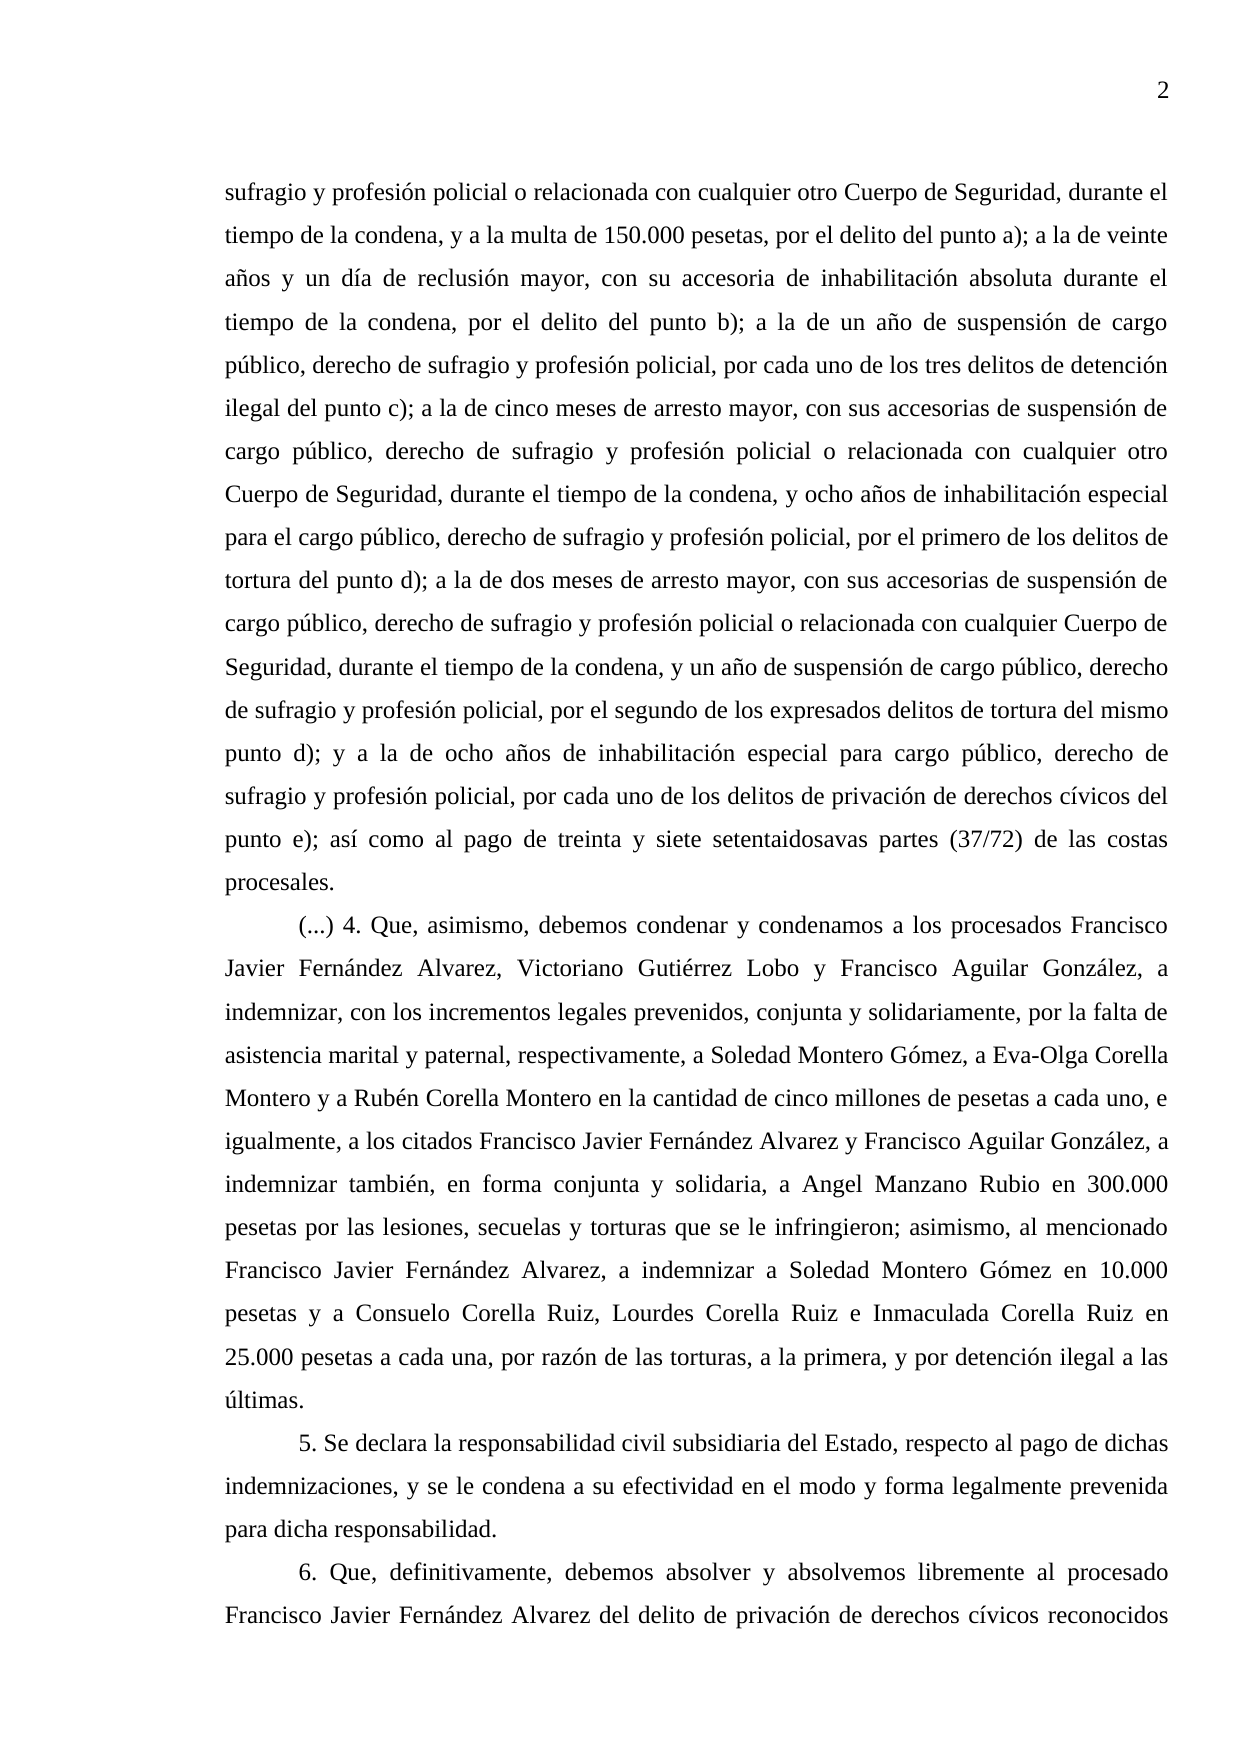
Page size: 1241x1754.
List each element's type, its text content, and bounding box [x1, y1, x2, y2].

text (...) 4. Que, asimismo, debemos condenar y condenamos a los procesados Francisco Javier Fernández Alvarez, Victoriano Gutiérrez Lobo y Francisco Aguilar González, a indemnizar, con los incrementos legales prevenidos, conjunta y solidariamente, por la falta de asistencia marital y paternal, respectivamente, a Soledad Montero Gómez, a Eva-Olga Corella Montero y a Rubén Corella Montero en la cantidad de cinco millones de pesetas a cada uno, e igualmente, a los citados Francisco Javier Fernández Alvarez y Francisco Aguilar González, a indemnizar también, en forma conjunta y solidaria, a Angel Manzano Rubio en 300.000 pesetas por las lesiones, secuelas y torturas que se le infringieron; asimismo, al mencionado Francisco Javier Fernández Alvarez, a indemnizar a Soledad Montero Gómez en 10.000 pesetas y a Consuelo Corella Ruiz, Lourdes Corella Ruiz e Inmaculada Corella Ruiz en 25.000 pesetas a cada una, por razón de las torturas, a la primera, y por detención ilegal a las últimas. [224, 910, 1169, 1413]
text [224, 177, 1169, 896]
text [224, 1557, 1169, 1629]
text 5. Se declara la responsabilidad civil subsidiaria del Estado, respecto al pago de dichas indemnizaciones, y se le condena a su efectividad en el modo y forma legalmente prevenida para dicha responsabilidad. [224, 1428, 1169, 1543]
